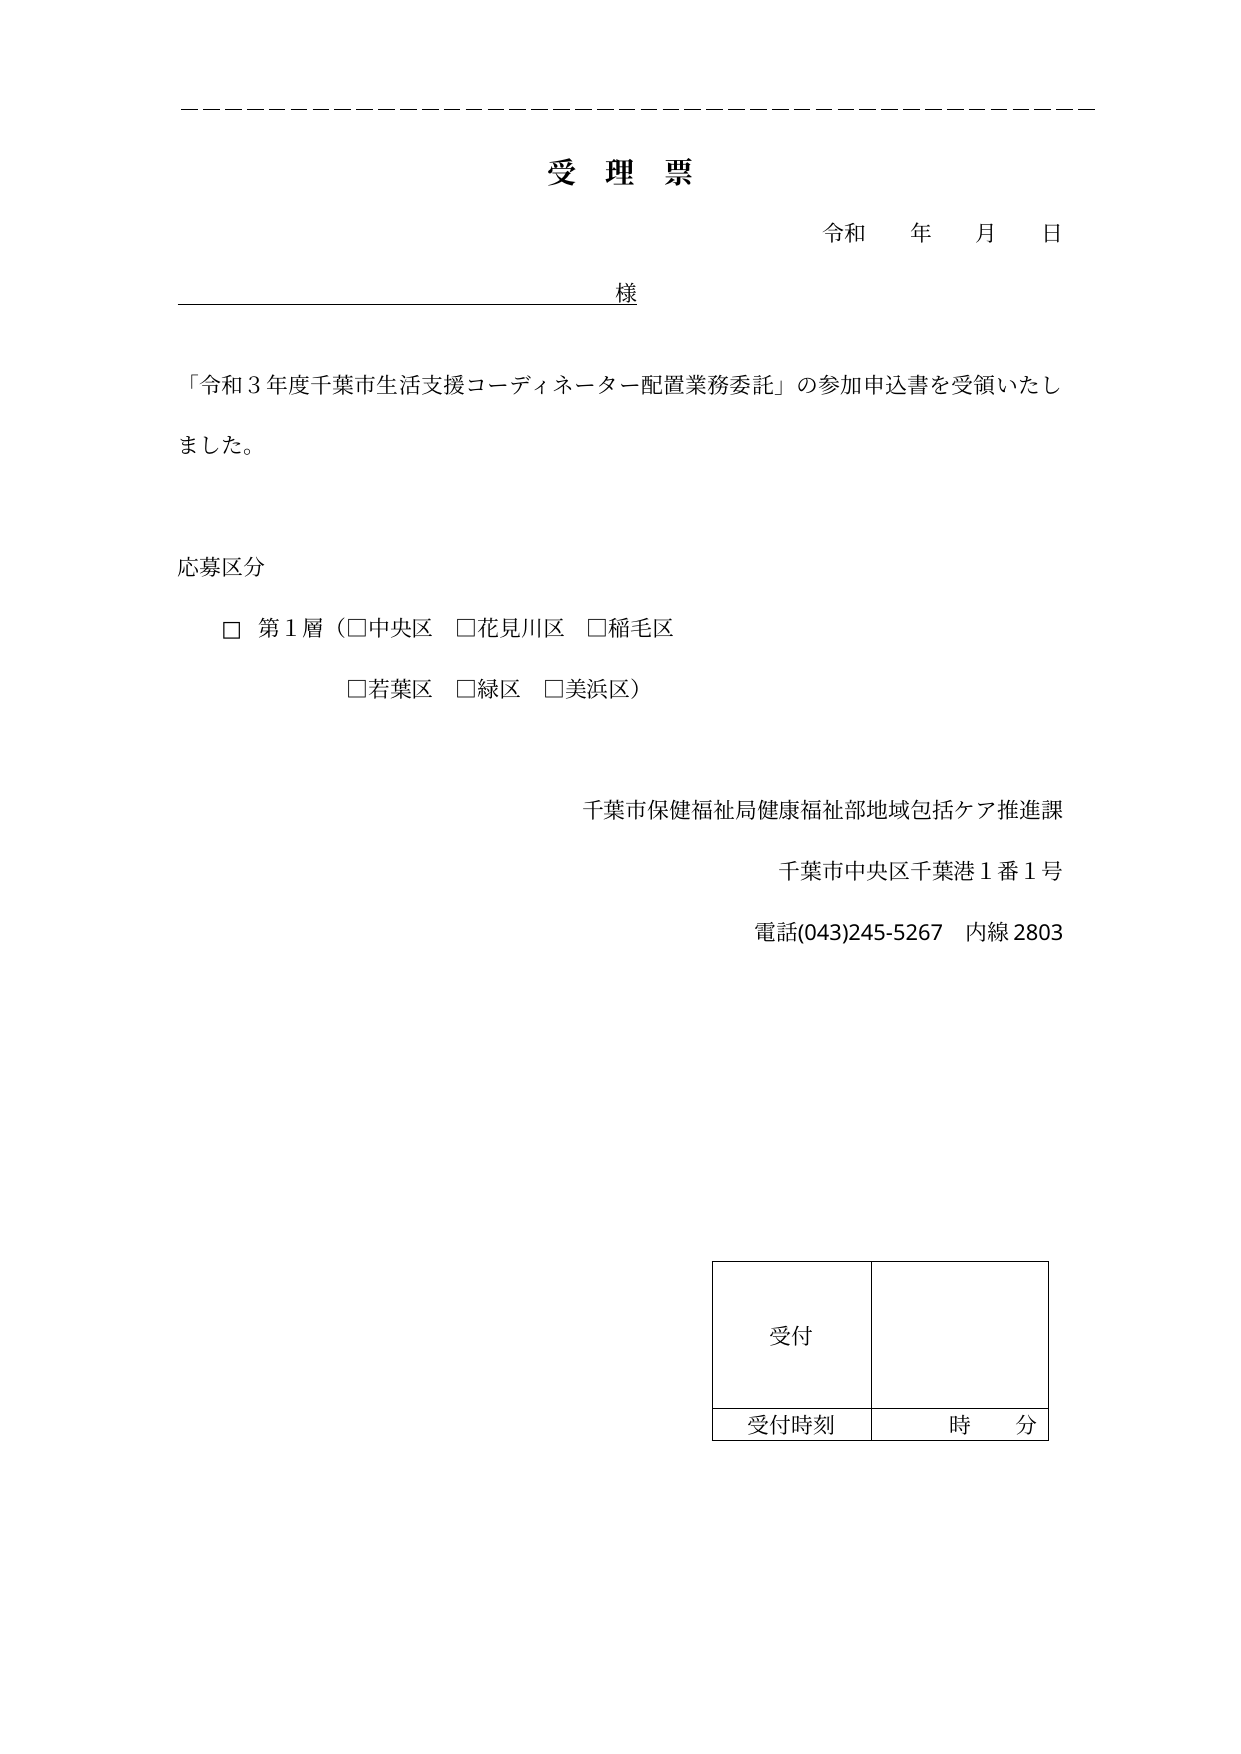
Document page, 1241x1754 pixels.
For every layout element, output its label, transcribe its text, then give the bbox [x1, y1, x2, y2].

text 電話(043)245-5267 内線2803 [177, 901, 1063, 961]
text 令和 年 月 日 [177, 201, 1063, 262]
text 千葉市中央区千葉港１番１号 [177, 840, 1063, 901]
table_header [181, 109, 1098, 140]
text 千葉市保健福祉局健康福祉部地域包括ケア推進課 [177, 779, 1063, 840]
table_header [872, 1262, 1048, 1407]
text 応募区分 [177, 536, 1063, 596]
list 第１層（□中央区 □花見川区 □稲毛区 [221, 596, 1063, 657]
text 様 [177, 262, 1063, 323]
table_header 受付 [713, 1262, 871, 1407]
text 「令和３年度千葉市生活支援コーディネーター配置業務委託」の参加申込書を受領いたしました。 [177, 353, 1063, 475]
table_cell 時 分 [872, 1409, 1048, 1440]
list □若葉区 □緑区 □美浜区） [258, 657, 1063, 718]
table_cell 受付時刻 [713, 1409, 871, 1440]
text 受 理 票 [177, 140, 1063, 201]
